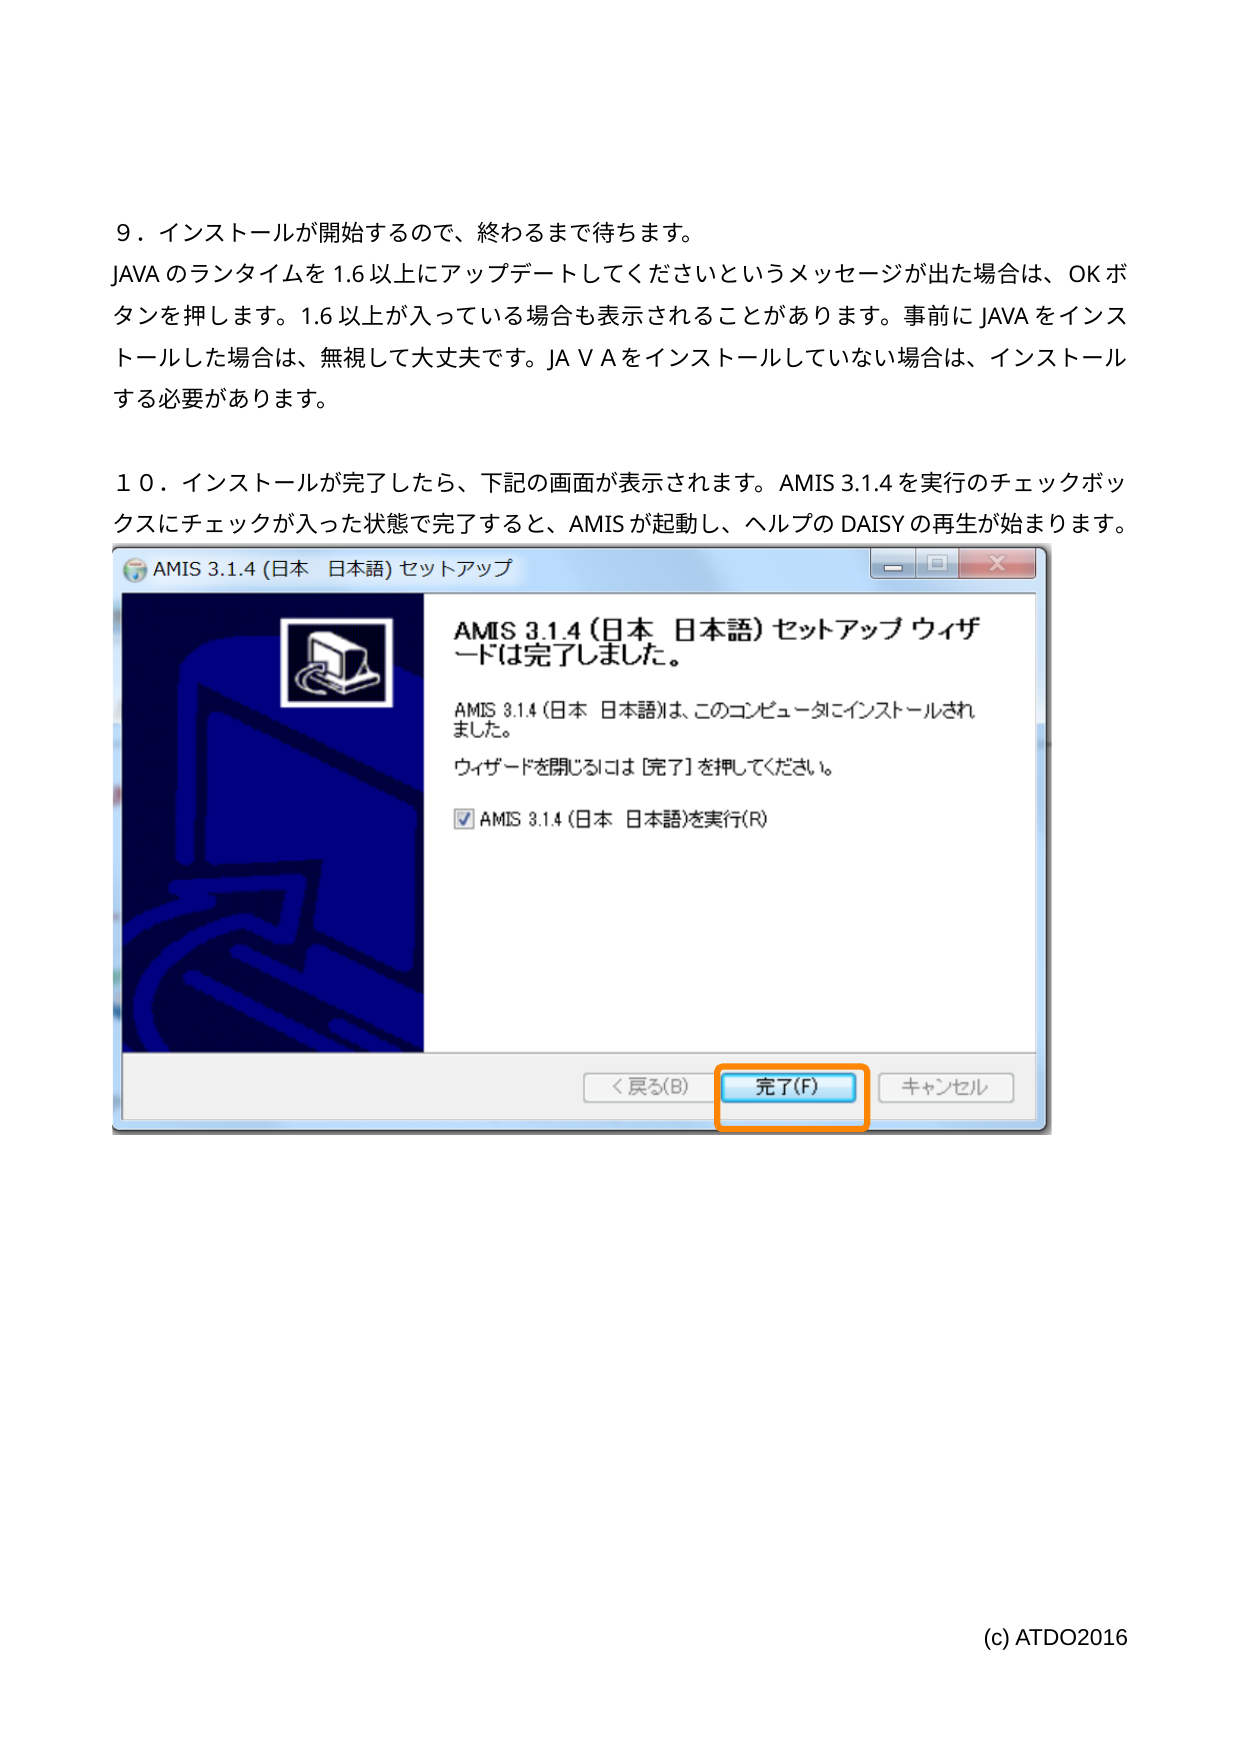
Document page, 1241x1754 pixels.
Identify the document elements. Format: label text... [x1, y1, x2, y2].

text JAVAのランタイムを1.6以上にアップデートしてくださいというメッセージが出た場合は、OKボタンを押します。1.6以上が入っている場合も表示されることがあります。事前にJAVAをインストールした場合は、無視して大丈夫です。JAＶＡをインストールしていない場合は、インストールする必要があります。 [112, 252, 1128, 419]
text ９．インストールが開始するので、終わるまで待ちます。 [112, 210, 1128, 252]
picture [112, 543, 1052, 1135]
text １０．インストールが完了したら、下記の画面が表示されます。AMIS 3.1.4を実行のチェックボックスにチェックが入った状態で完了すると、AMISが起動し、ヘルプのDAISYの再生が始まります。 [112, 460, 1128, 544]
